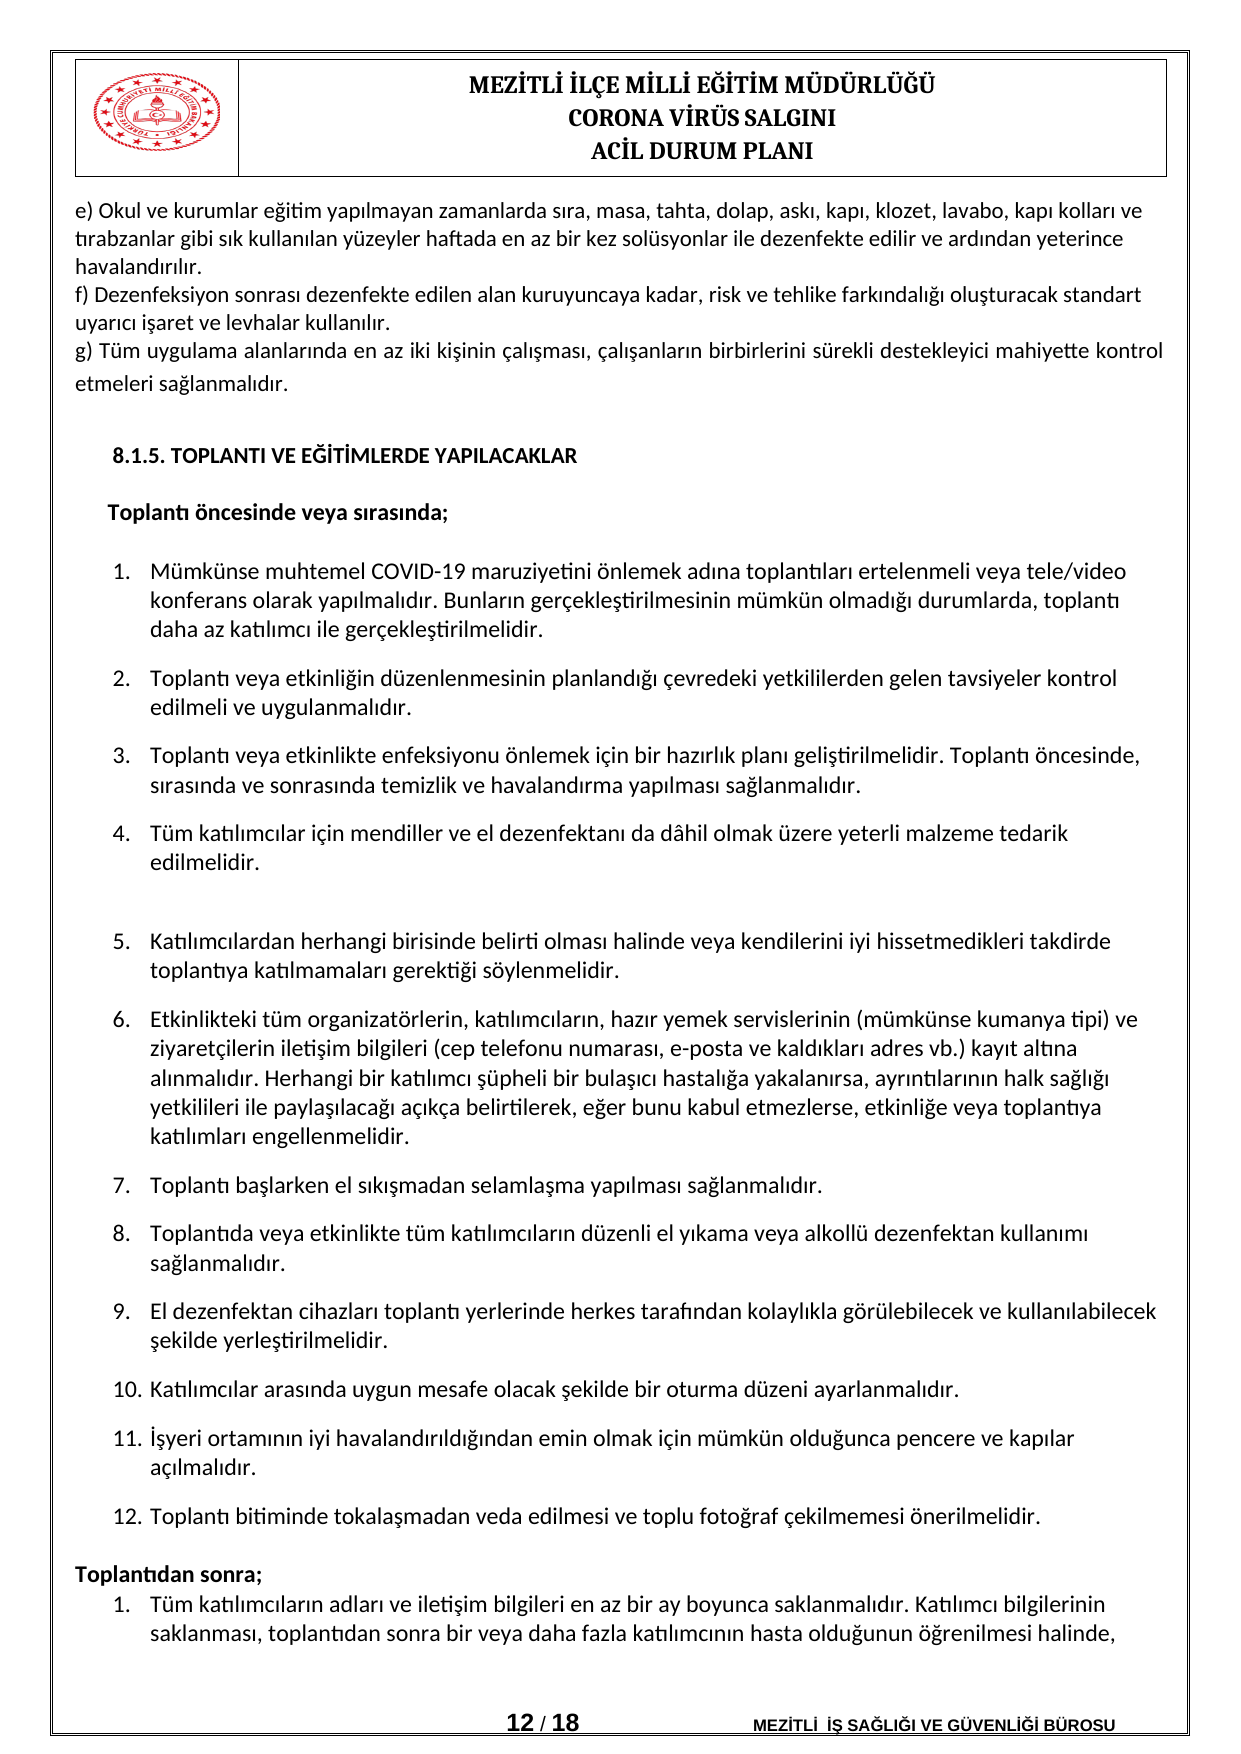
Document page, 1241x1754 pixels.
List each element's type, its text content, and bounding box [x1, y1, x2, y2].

picture [93, 73, 220, 151]
list Toplantı başlarken el sıkışmadan selamlaşma yapılması sağlanmalıdır. [112, 1170, 1165, 1199]
text e) Okul ve kurumlar eğitim yapılmayan zamanlarda sıra, masa, tahta, dolap, askı, kapı, klozet, lavabo, kapı kolları ve tırabzanlar gibi sık kullanılan yüzeyler haftada en az bir kez solüsyonlar ile dezenfekte edilir ve ardından yeterince havalandırılır. [75, 196, 1165, 280]
subtitle 8.1.5. TOPLANTI VE EĞİTİMLERDE YAPILACAKLAR [112, 441, 1165, 469]
text Toplantıdan sonra; [75, 1559, 1165, 1589]
list Etkinlikteki tüm organizatörlerin, katılımcıların, hazır yemek servislerinin (mümkünse kumanya tipi) ve ziyaretçilerin iletişim bilgileri (cep telefonu numarası, e-posta ve kaldıkları adres vb.) kayıt altına alınmalıdır. Herhangi bir katılımcı şüpheli bir bulaşıcı hastalığa yakalanırsa, ayrıntılarının halk sağlığı yetkilileri ile paylaşılacağı açıkça belirtilerek, eğer bunu kabul etmezlerse, etkinliğe veya toplantıya katılımları engellenmelidir. [112, 1004, 1165, 1150]
list El dezenfektan cihazları toplantı yerlerinde herkes tarafından kolaylıkla görülebilecek ve kullanılabilecek şekilde yerleştirilmelidir. [112, 1296, 1165, 1355]
list Tüm katılımcılar için mendiller ve el dezenfektanı da dâhil olmak üzere yeterli malzeme tedarik edilmelidir. [112, 818, 1165, 877]
list İşyeri ortamının iyi havalandırıldığından emin olmak için mümkün olduğunca pencere ve kapılar açılmalıdır. [112, 1423, 1165, 1481]
list Mümkünse muhtemel COVID-19 maruziyetini önlemek adına toplantıları ertelenmeli veya tele/video konferans olarak yapılmalıdır. Bunların gerçekleştirilmesinin mümkün olmadığı durumlarda, toplantı daha az katılımcı ile gerçekleştirilmelidir. [112, 556, 1165, 644]
text f) Dezenfeksiyon sonrası dezenfekte edilen alan kuruyuncaya kadar, risk ve tehlike farkındalığı oluşturacak standart uyarıcı işaret ve levhalar kullanılır. [75, 280, 1165, 336]
list Toplantıda veya etkinlikte tüm katılımcıların düzenli el yıkama veya alkollü dezenfektan kullanımı sağlanmalıdır. [112, 1218, 1165, 1277]
list Katılımcılardan herhangi birisinde belirti olması halinde veya kendilerini iyi hissetmedikleri takdirde toplantıya katılmamaları gerektiği söylenmelidir. [112, 926, 1165, 985]
list Toplantı bitiminde tokalaşmadan veda edilmesi ve toplu fotoğraf çekilmemesi önerilmelidir. [112, 1501, 1165, 1530]
list Toplantı veya etkinliğin düzenlenmesinin planlandığı çevredeki yetkililerden gelen tavsiyeler kontrol edilmeli ve uygulanmalıdır. [112, 663, 1165, 721]
text g) Tüm uygulama alanlarında en az iki kişinin çalışması, çalışanların birbirlerini sürekli destekleyici mahiyette kontrol etmeleri sağlanmalıdır. [75, 336, 1165, 397]
list Katılımcılar arasında uygun mesafe olacak şekilde bir oturma düzeni ayarlanmalıdır. [112, 1374, 1165, 1403]
text Toplantı öncesinde veya sırasında; [75, 497, 1165, 527]
list Toplantı veya etkinlikte enfeksiyonu önlemek için bir hazırlık planı geliştirilmelidir. Toplantı öncesinde, sırasında ve sonrasında temizlik ve havalandırma yapılması sağlanmalıdır. [112, 740, 1165, 799]
